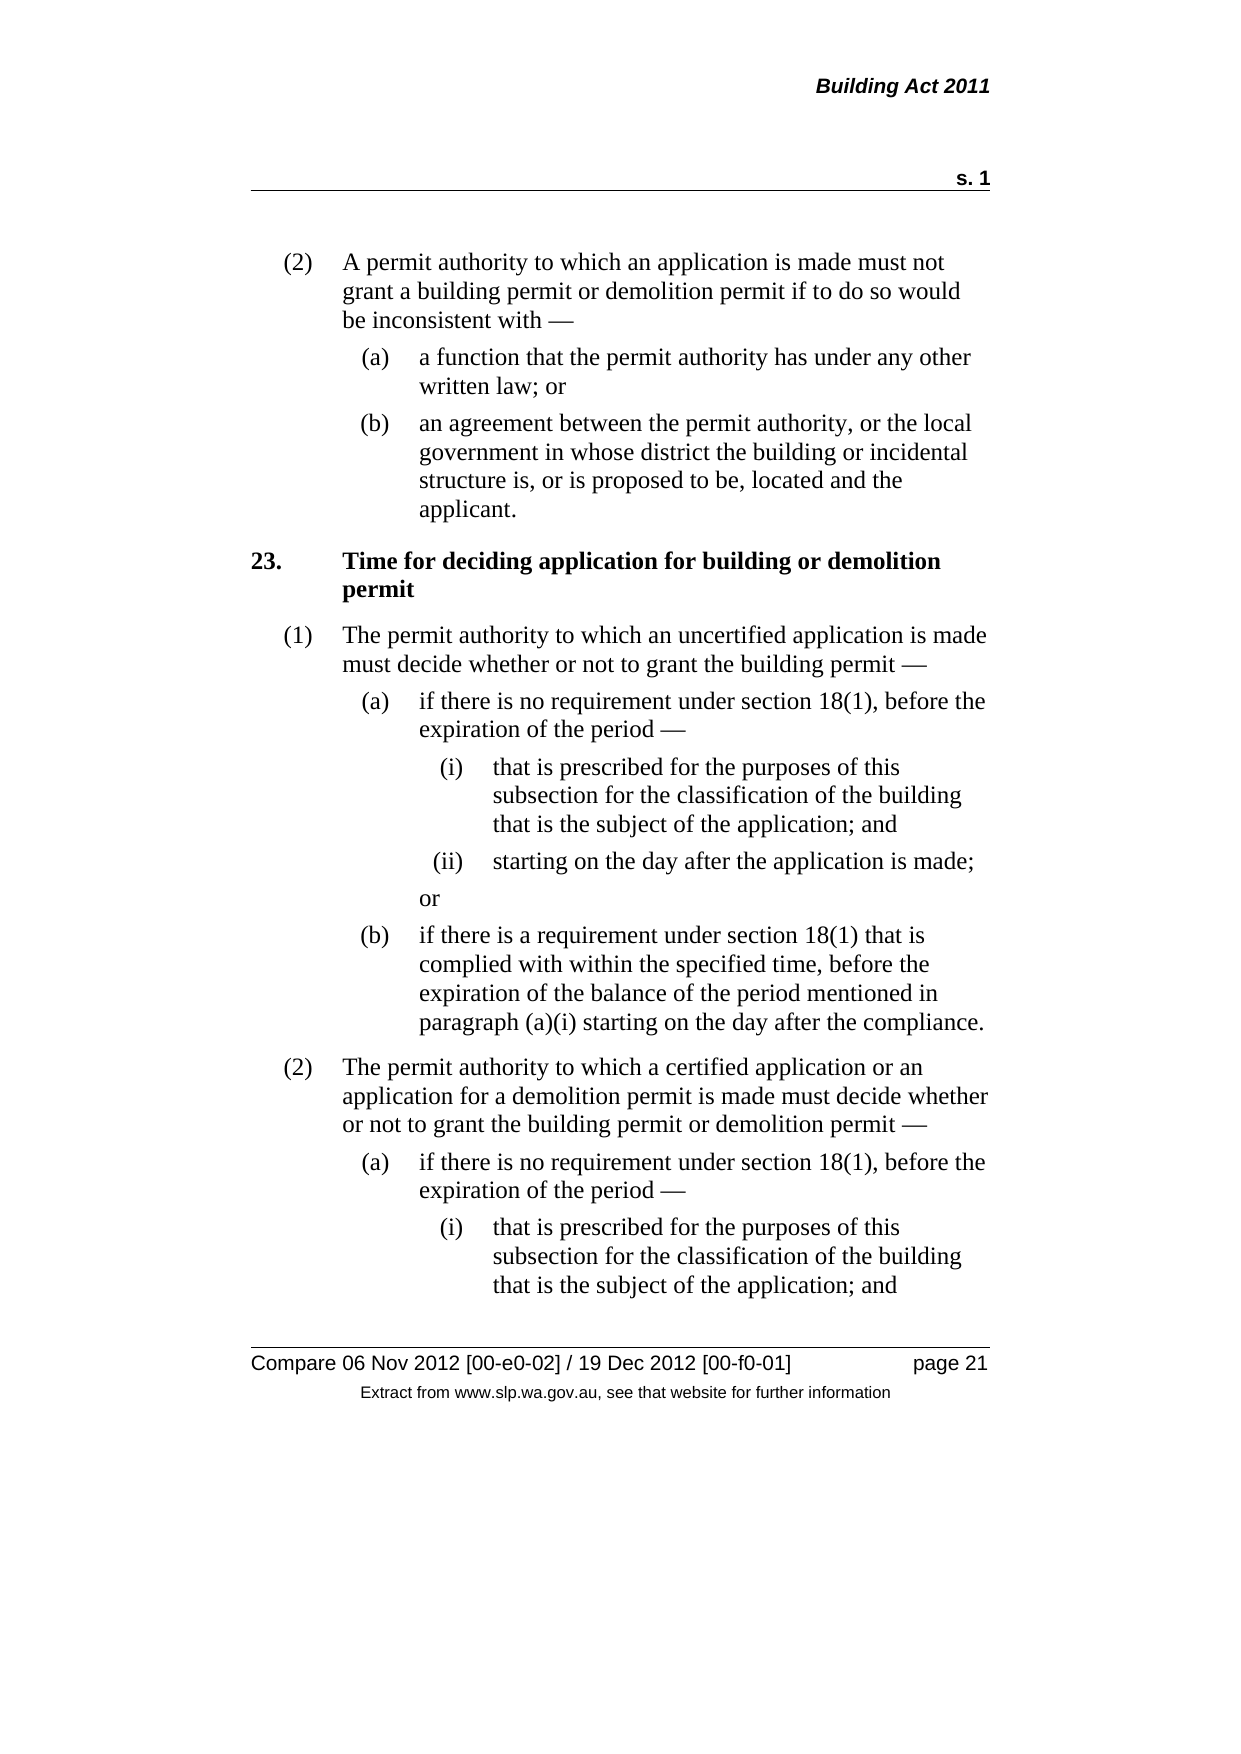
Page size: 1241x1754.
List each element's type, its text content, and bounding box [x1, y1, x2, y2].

text (ii) starting on the day after the application is made; [251, 846, 990, 875]
text (b) an agreement between the permit authority, or the local government in whose district the building or incidental structure is, or is proposed to be, located and the applicant. [251, 408, 990, 523]
text (a) a function that the permit authority has under any other written law; or [251, 342, 990, 399]
text (a) if there is no requirement under section 18(1), before the expiration of the period — [251, 1147, 990, 1204]
subtitle 23. Time for deciding application for building or demolition permit [251, 546, 990, 603]
text (a) if there is no requirement under section 18(1), before the expiration of the period — [251, 686, 990, 743]
text (2) A permit authority to which an application is made must not grant a building permit or demolition permit if to do so would be inconsistent with — [251, 247, 990, 334]
text or [251, 883, 990, 912]
text (b) if there is a requirement under section 18(1) that is complied with within the specified time, before the expiration of the balance of the period mentioned in paragraph (a)(i) starting on the day after the compliance. [251, 920, 990, 1035]
text (i) that is prescribed for the purposes of this subsection for the classification of the building that is the subject of the application; and [251, 752, 990, 838]
text (2) The permit authority to which a certified application or an application for a demolition permit is made must decide whether or not to grant the building permit or demolition permit — [251, 1052, 990, 1138]
text (i) that is prescribed for the purposes of this subsection for the classification of the building that is the subject of the application; and [251, 1212, 990, 1299]
text (1) The permit authority to which an uncertified application is made must decide whether or not to grant the building permit — [251, 620, 990, 677]
